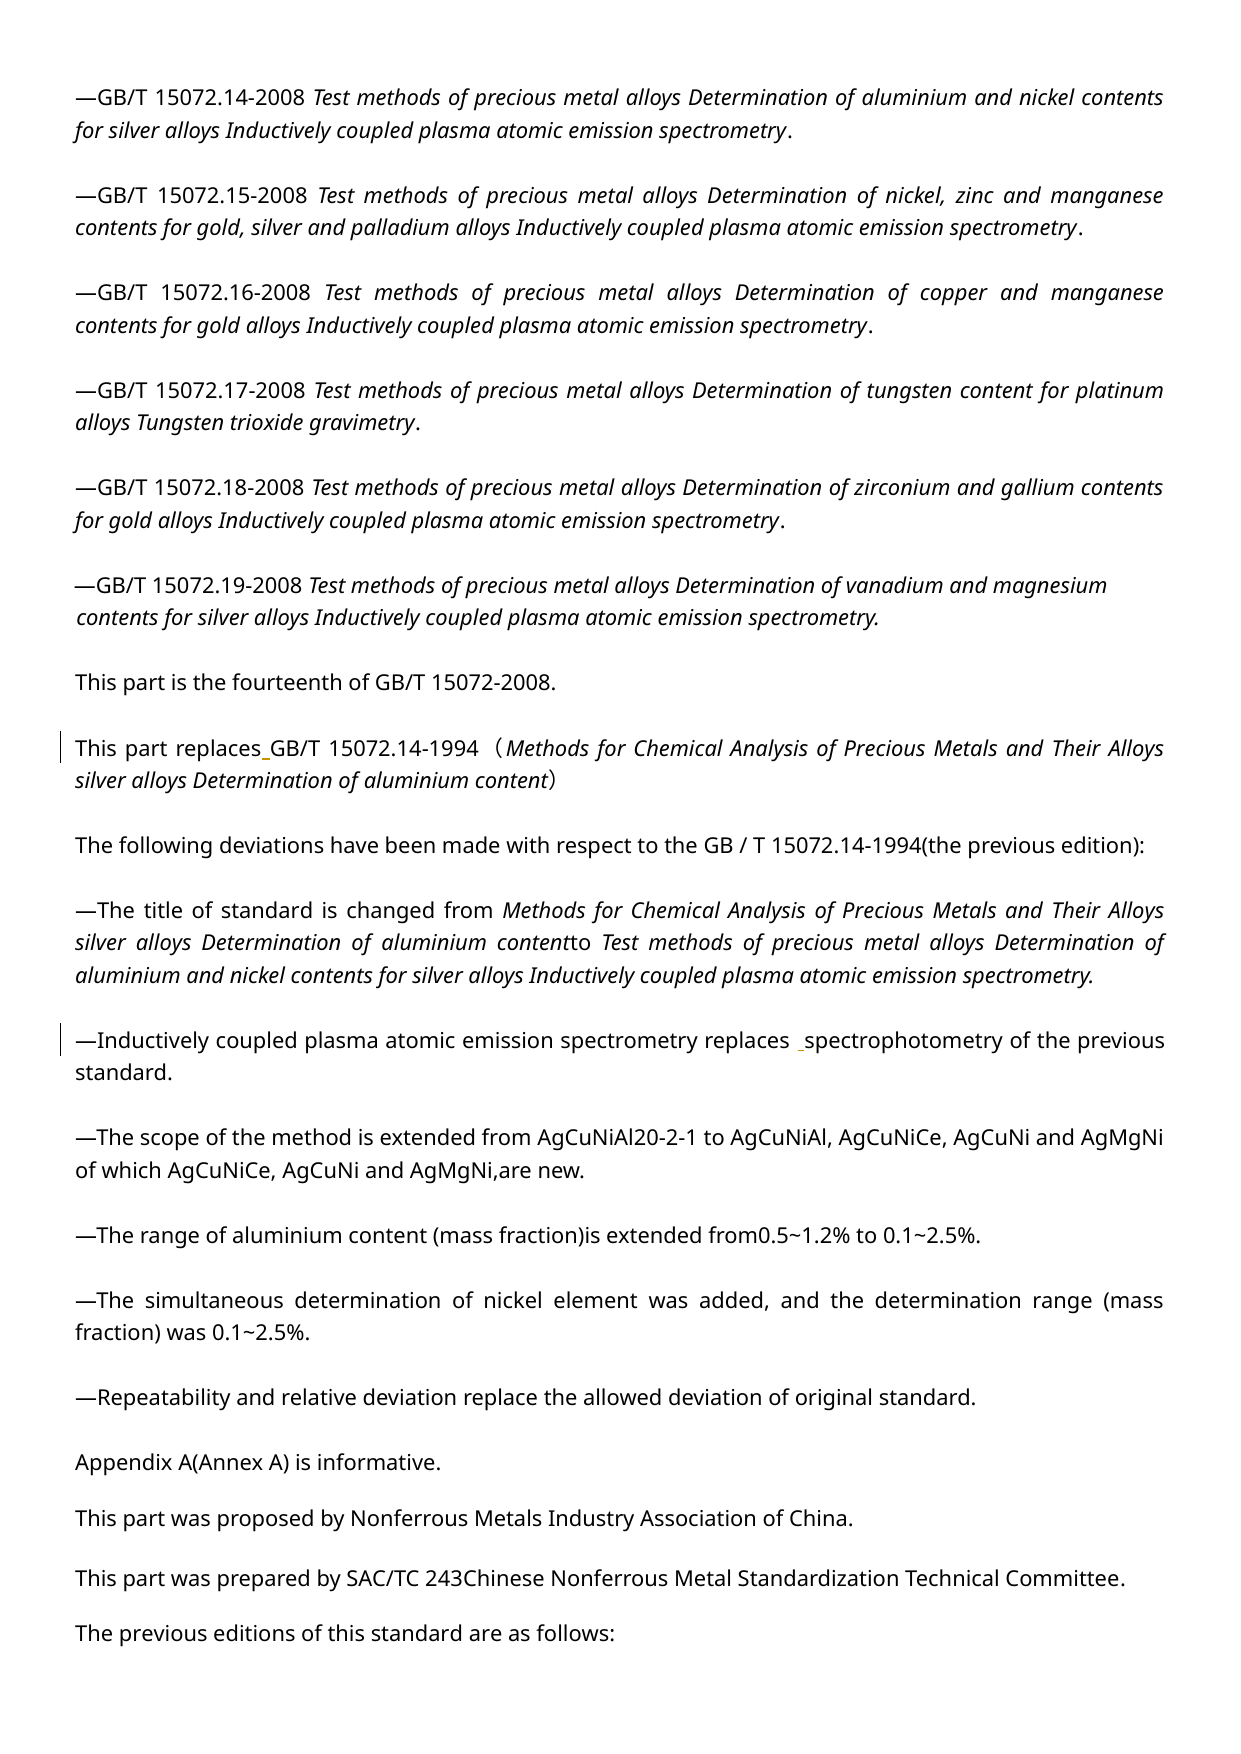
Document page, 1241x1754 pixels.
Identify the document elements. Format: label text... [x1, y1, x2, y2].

text The following deviations have been made with respect to the GB / T 15072.14-1994(the previous edition): [75, 828, 1165, 861]
text The previous editions of this standard are as follows: [75, 1618, 1165, 1648]
text —The range of aluminium content (mass fraction)is extended from0.5~1.2% to 0.1~2.5%. [75, 1218, 1165, 1251]
text —The scope of the method is extended from AgCuNiAl20-2-1 to AgCuNiAl, AgCuNiCe, AgCuNi and AgMgNi of which AgCuNiCe, AgCuNi and AgMgNi,are new. [75, 1121, 1165, 1186]
text —The title of standard is changed from Methods for Chemical Analysis of Precious Metals and Their Alloys silver alloys Determination of aluminium contentto Test methods of precious metal alloys Determination of aluminium and nickel contents for silver alloys Inductively coupled plasma atomic emission spectrometry. [75, 893, 1165, 991]
text —GB/T 15072.18-2008 Test methods of precious metal alloys Determination of zirconium and gallium contents for gold alloys Inductively coupled plasma atomic emission spectrometry. [75, 471, 1165, 536]
text Appendix A(Annex A) is informative. [75, 1446, 1165, 1478]
text —Inductively coupled plasma atomic emission spectrometry replaces spectrophotometry of the previous standard. [75, 1023, 1165, 1088]
text —GB/T 15072.19-2008 Test methods of precious metal alloys Determination of vanadium and magnesium contents for silver alloys Inductively coupled plasma atomic emission spectrometry. [74, 568, 1165, 633]
text —GB/T 15072.15-2008 Test methods of precious metal alloys Determination of nickel, zinc and manganese contents for gold, silver and palladium alloys Inductively coupled plasma atomic emission spectrometry. [75, 178, 1165, 243]
text This part is the fourteenth of GB/T 15072-2008. [75, 666, 1165, 698]
text This part replacesGB/T 15072.14-1994（Methods for Chemical Analysis of Precious Metals and Their Alloys silver alloys Determination of aluminium content） [75, 731, 1165, 796]
text —GB/T 15072.17-2008 Test methods of precious metal alloys Determination of tungsten content for platinum alloys Tungsten trioxide gravimetry. [75, 373, 1165, 438]
text —Repeatability and relative deviation replace the allowed deviation of original standard. [75, 1381, 1165, 1413]
text —GB/T 15072.16-2008 Test methods of precious metal alloys Determination of copper and manganese contents for gold alloys Inductively coupled plasma atomic emission spectrometry. [75, 276, 1165, 341]
text —GB/T 15072.14-2008 Test methods of precious metal alloys Determination of aluminium and nickel contents for silver alloys Inductively coupled plasma atomic emission spectrometry. [75, 81, 1165, 146]
text —The simultaneous determination of nickel element was added, and the determination range (mass fraction) was 0.1~2.5%. [75, 1283, 1165, 1348]
text This part was prepared by SAC/TC 243Chinese Nonferrous Metal Standardization Technical Committee. [75, 1563, 1165, 1593]
text This part was proposed by Nonferrous Metals Industry Association of China. [75, 1503, 1165, 1533]
